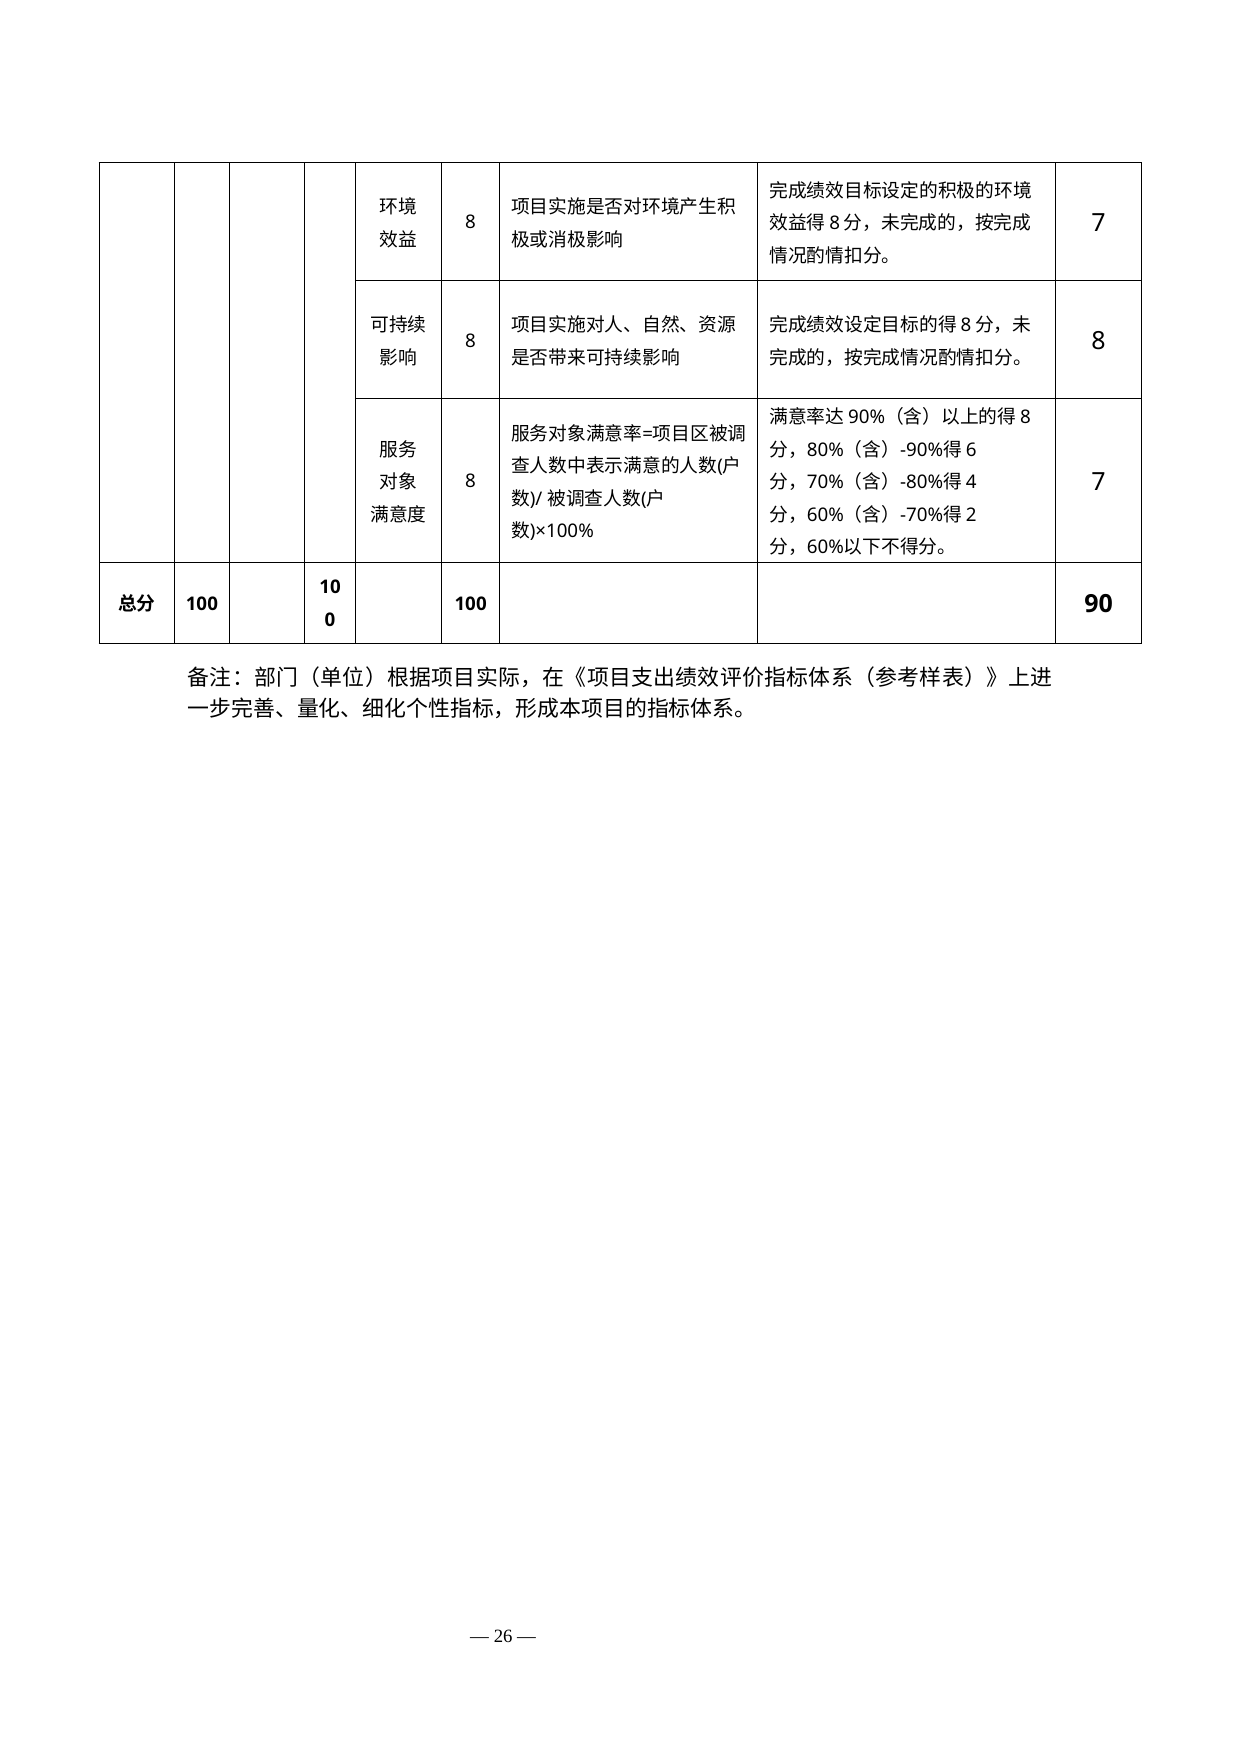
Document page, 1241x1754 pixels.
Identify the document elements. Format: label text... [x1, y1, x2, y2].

table_cell [230, 563, 304, 642]
table_cell 可持续 影响 [356, 281, 441, 398]
table_cell 环境 效益 [356, 163, 441, 280]
table_cell 8 [1056, 281, 1141, 398]
table_cell 满意率达90%（含）以上的得8分，80%（含）-90%得6分，70%（含）-80%得4分，60%（含）-70%得2分，60%以下不得分。 [758, 399, 1055, 562]
table_cell 完成绩效设定目标的得8分，未完成的，按完成情况酌情扣分。 [758, 281, 1055, 398]
table_cell 8 [442, 399, 499, 562]
table_cell 100 [442, 563, 499, 642]
table_cell 项目实施是否对环境产生积极或消极影响 [500, 163, 757, 280]
table_cell 7 [1056, 399, 1141, 562]
table_cell [500, 563, 757, 642]
text 备注：部门（单位）根据项目实际，在《项目支出绩效评价指标体系（参考样表）》上进一步完善、量化、细化个性指标，形成本项目的指标体系。 [187, 660, 1053, 723]
table_cell 90 [1056, 563, 1141, 642]
table_cell 8 [442, 163, 499, 280]
table_cell 服务 对象 满意度 [356, 399, 441, 562]
table_cell 服务对象满意率=项目区被调查人数中表示满意的人数(户数)/ 被调查人数(户数)×100% [500, 399, 757, 562]
table_cell 总分 [100, 563, 174, 642]
table_cell 项目实施对人、自然、资源是否带来可持续影响 [500, 281, 757, 398]
table_cell 完成绩效目标设定的积极的环境效益得8分，未完成的，按完成情况酌情扣分。 [758, 163, 1055, 280]
table_cell 100 [305, 563, 355, 642]
table_cell 7 [1056, 163, 1141, 280]
table_cell [758, 563, 1055, 642]
table_cell 100 [175, 563, 229, 642]
table_cell [356, 563, 441, 642]
table_cell 8 [442, 281, 499, 398]
